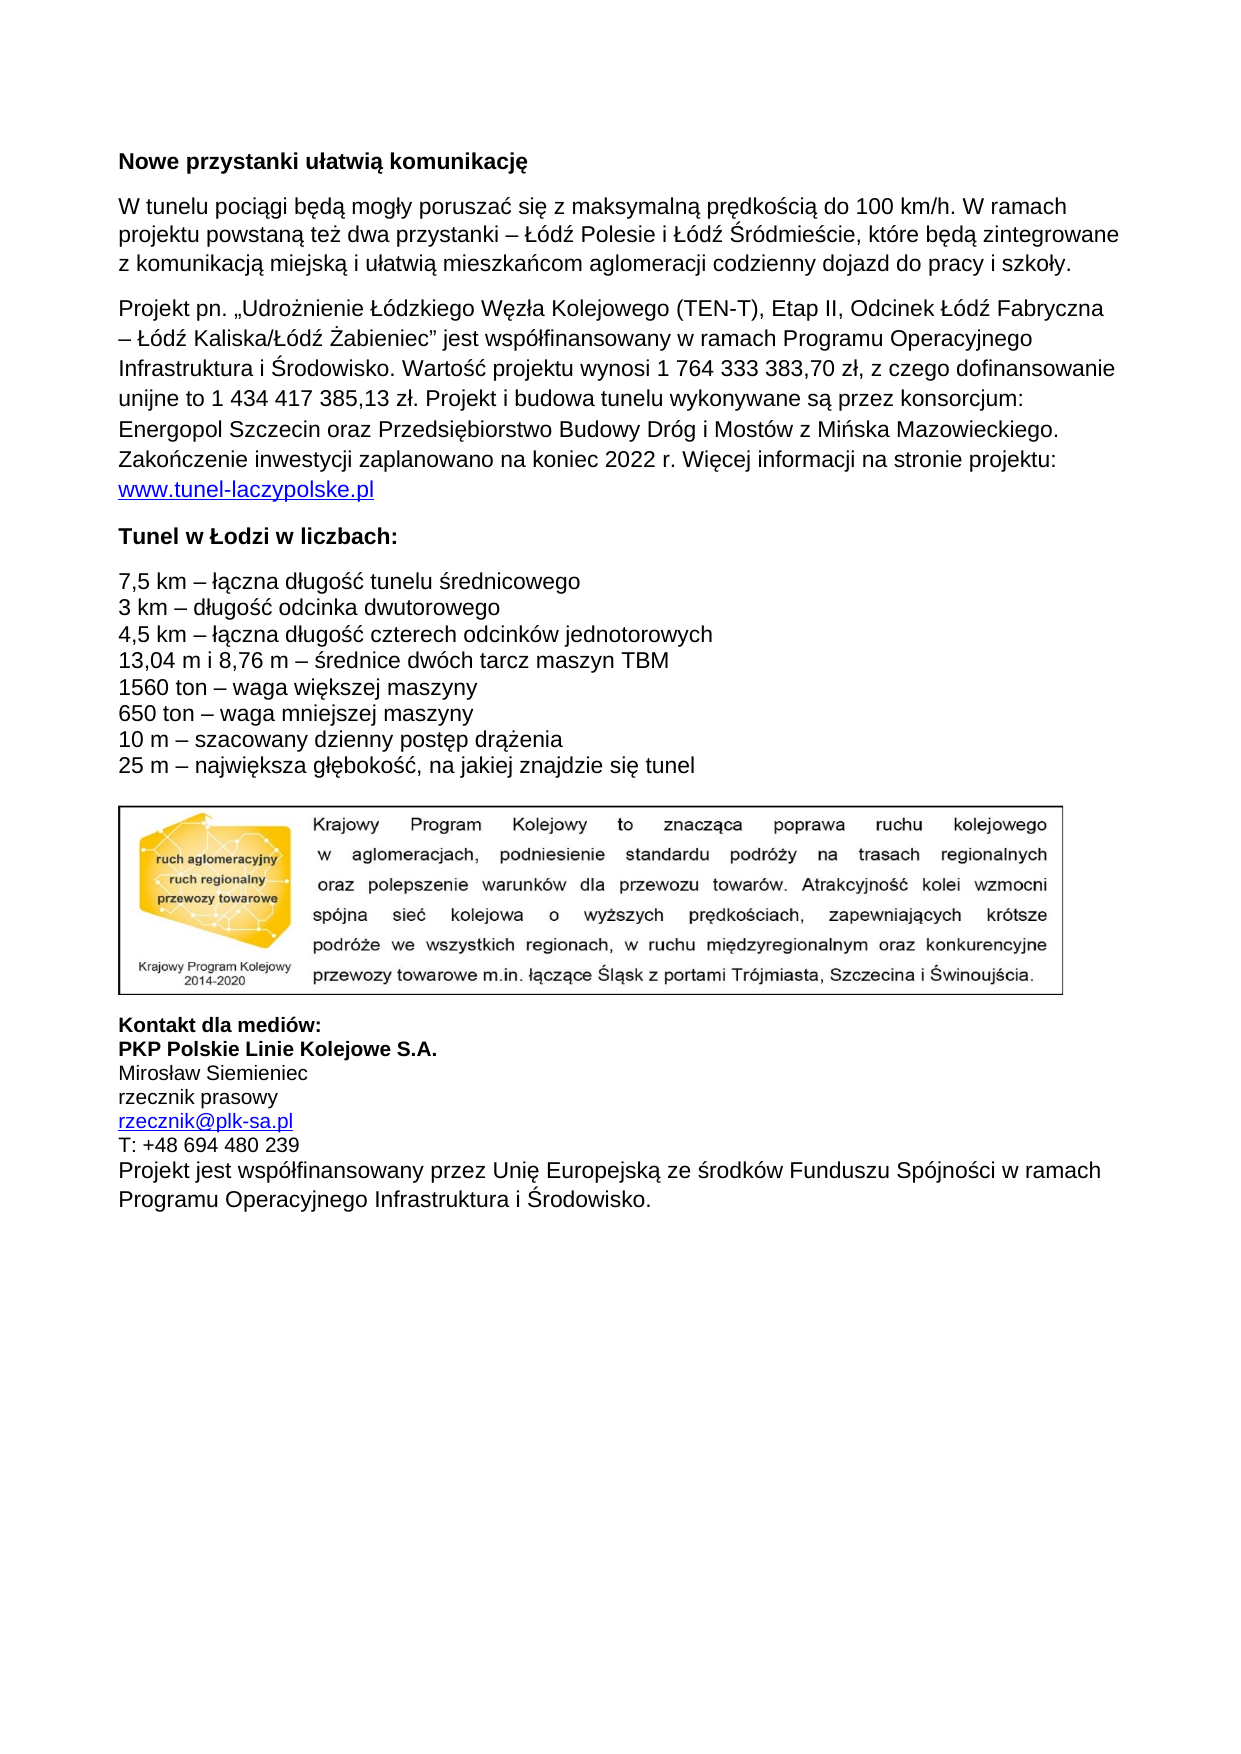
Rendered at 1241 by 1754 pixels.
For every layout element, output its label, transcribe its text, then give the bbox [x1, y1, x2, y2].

text 7,5 km – łączna długość tunelu średnicowego [118, 568, 1122, 594]
text Tunel w Łodzi w liczbach: [118, 523, 1122, 549]
picture [118, 805, 1064, 995]
text Projekt pn. „Udrożnienie Łódzkiego Węzła Kolejowego (TEN-T), Etap II, Odcinek Łódź Fabryczna – Łódź Kaliska/Łódź Żabieniec” jest współfinansowany w ramach Programu Operacyjnego Infrastruktura i Środowisko. Wartość projektu wynosi 1 764 333 383,70 zł, z czego dofinansowanie unijne to 1 434 417 385,13 zł. Projekt i budowa tunelu wykonywane są przez konsorcjum: Energopol Szczecin oraz Przedsiębiorstwo Budowy Dróg i Mostów z Mińska Mazowieckiego. Zakończenie inwestycji zaplanowano na koniec 2022 r. Więcej informacji na stronie projektu: www.tunel-laczypolske.pl [118, 295, 1122, 502]
text 25 m – największa głębokość, na jakiej znajdzie się tunel [118, 752, 1122, 779]
text 4,5 km – łączna długość czterech odcinków jednotorowych [118, 621, 1122, 647]
text 3 km – długość odcinka dwutorowego [118, 594, 1122, 621]
text 10 m – szacowany dzienny postęp drążenia [118, 726, 1122, 752]
text Nowe przystanki ułatwią komunikację [118, 148, 1122, 174]
text 13,04 m i 8,76 m – średnice dwóch tarcz maszyn TBM [118, 647, 1122, 673]
text PKP Polskie Linie Kolejowe S.A. Mirosław Siemieniec rzecznik prasowy rzecznik@plk-sa.pl T: +48 694 480 239 [118, 1037, 1122, 1157]
text 650 ton – waga mniejszej maszyny [118, 700, 1122, 726]
text W tunelu pociągi będą mogły poruszać się z maksymalną prędkością do 100 km/h. W ramach projektu powstaną też dwa przystanki – Łódź Polesie i Łódź Śródmieście, które będą zintegrowane z komunikacją miejską i ułatwią mieszkańcom aglomeracji codzienny dojazd do pracy i szkoły. [118, 193, 1122, 276]
text 1560 ton – waga większej maszyny [118, 673, 1122, 700]
text Projekt jest współfinansowany przez Unię Europejską ze środków Funduszu Spójności w ramach Programu Operacyjnego Infrastruktura i Środowisko. [118, 1157, 1122, 1212]
text Kontakt dla mediów: [118, 1013, 1122, 1037]
